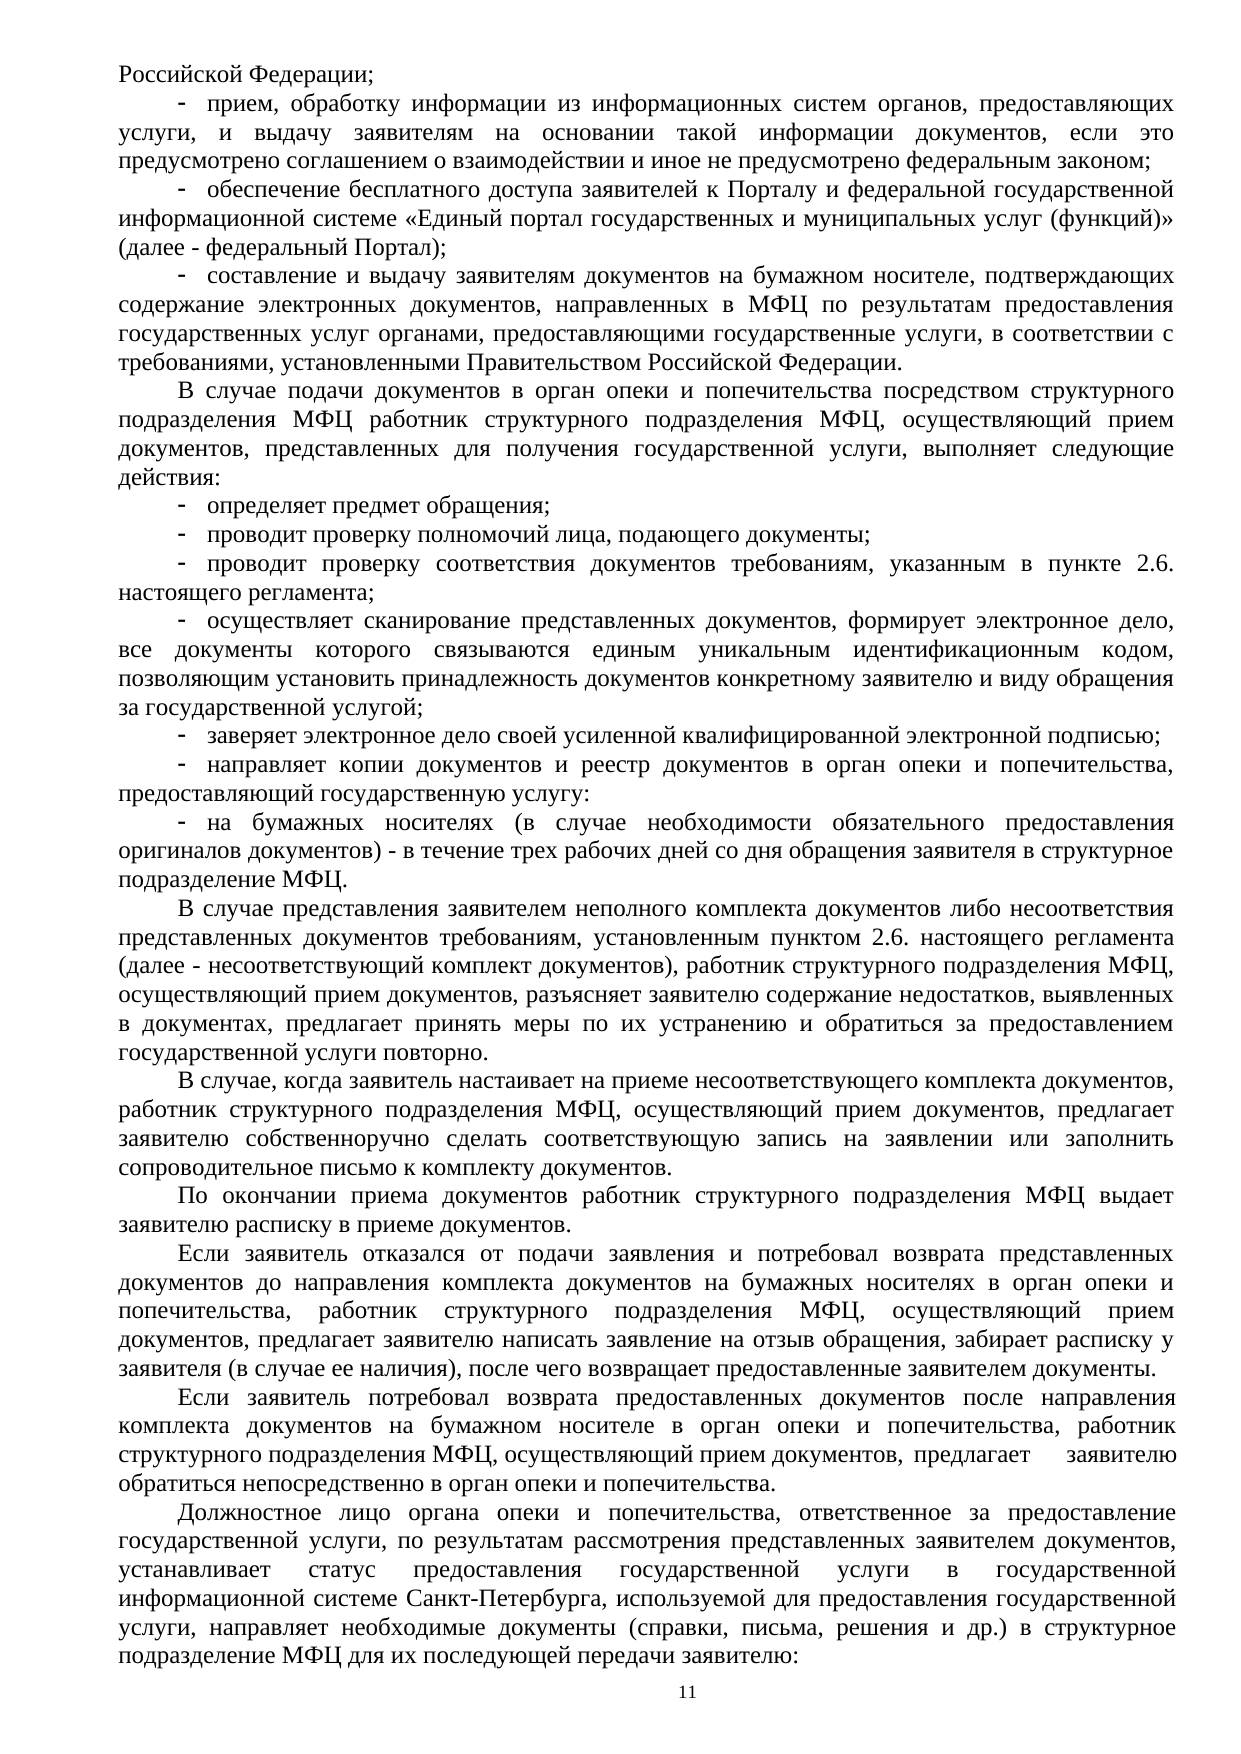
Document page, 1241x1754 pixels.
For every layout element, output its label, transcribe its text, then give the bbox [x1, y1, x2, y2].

text В случае подачи документов в орган опеки и попечительства посредством структурного подразделения МФЦ работник структурного подразделения МФЦ, осуществляющий прием документов, представленных для получения государственной услуги, выполняет следующие действия: [118, 375, 1175, 490]
text В случае, когда заявитель настаивает на приеме несоответствующего комплекта документов, работник структурного подразделения МФЦ, осуществляющий прием документов, предлагает заявителю собственноручно сделать соответствующую запись на заявлении или заполнить сопроводительное письмо к комплекту документов. [118, 1065, 1175, 1180]
list составление и выдачу заявителям документов на бумажном носителе, подтверждающих содержание электронных документов, направленных в МФЦ по результатам предоставления государственных услуг органами, предоставляющими государственные услуги, в соответствии с требованиями, установленными Правительством Российской Федерации. [118, 260, 1175, 375]
list проводит проверку соответствия документов требованиям, указанным в пункте 2.6. настоящего регламента; [118, 548, 1175, 605]
list прием, обработку информации из информационных систем органов, предоставляющих услуги, и выдачу заявителям на основании такой информации документов, если это предусмотрено соглашением о взаимодействии и иное не предусмотрено федеральным законом; [118, 88, 1175, 174]
text По окончании приема документов работник структурного подразделения МФЦ выдает заявителю расписку в приеме документов. [118, 1180, 1175, 1238]
list направляет копии документов и реестр документов в орган опеки и попечительства, предоставляющий государственную услугу: [118, 749, 1175, 807]
list определяет предмет обращения; [118, 490, 1175, 519]
list обеспечение бесплатного доступа заявителей к Порталу и федеральной государственной информационной системе «Единый портал государственных и муниципальных услуг (функций)» (далее - федеральный Портал); [118, 174, 1175, 260]
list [118, 59, 1175, 88]
list проводит проверку полномочий лица, подающего документы; [118, 519, 1175, 548]
list заверяет электронное дело своей усиленной квалифицированной электронной подписью; [118, 720, 1175, 749]
text Если заявитель потребовал возврата предоставленных документов после направления комплекта документов на бумажном носителе в орган опеки и попечительства, работник структурного подразделения МФЦ, осуществляющий прием документов, предлагает заявителю обратиться непосредственно в орган опеки и попечительства. [118, 1382, 1177, 1497]
text Должностное лицо органа опеки и попечительства, ответственное за предоставление государственной услуги, по результатам рассмотрения представленных заявителем документов, устанавливает статус предоставления государственной услуги в государственной информационной системе Санкт-Петербурга, используемой для предоставления государственной услуги, направляет необходимые документы (справки, письма, решения и др.) в структурное подразделение МФЦ для их последующей передачи заявителю: [118, 1497, 1177, 1669]
text Если заявитель отказался от подачи заявления и потребовал возврата представленных документов до направления комплекта документов на бумажных носителях в орган опеки и попечительства, работник структурного подразделения МФЦ, осуществляющий прием документов, предлагает заявителю написать заявление на отзыв обращения, забирает расписку у заявителя (в случае ее наличия), после чего возвращает предоставленные заявителем документы. [118, 1238, 1175, 1382]
list на бумажных носителях (в случае необходимости обязательного предоставления оригиналов документов) - в течение трех рабочих дней со дня обращения заявителя в структурное подразделение МФЦ. [118, 807, 1175, 893]
text В случае представления заявителем неполного комплекта документов либо несоответствия представленных документов требованиям, установленным пунктом 2.6. настоящего регламента (далее - несоответствующий комплект документов), работник структурного подразделения МФЦ, осуществляющий прием документов, разъясняет заявителю содержание недостатков, выявленных в документах, предлагает принять меры по их устранению и обратиться за предоставлением государственной услуги повторно. [118, 893, 1175, 1065]
list осуществляет сканирование представленных документов, формирует электронное дело, все документы которого связываются единым уникальным идентификационным кодом, позволяющим установить принадлежность документов конкретному заявителю и виду обращения за государственной услугой; [118, 605, 1175, 720]
